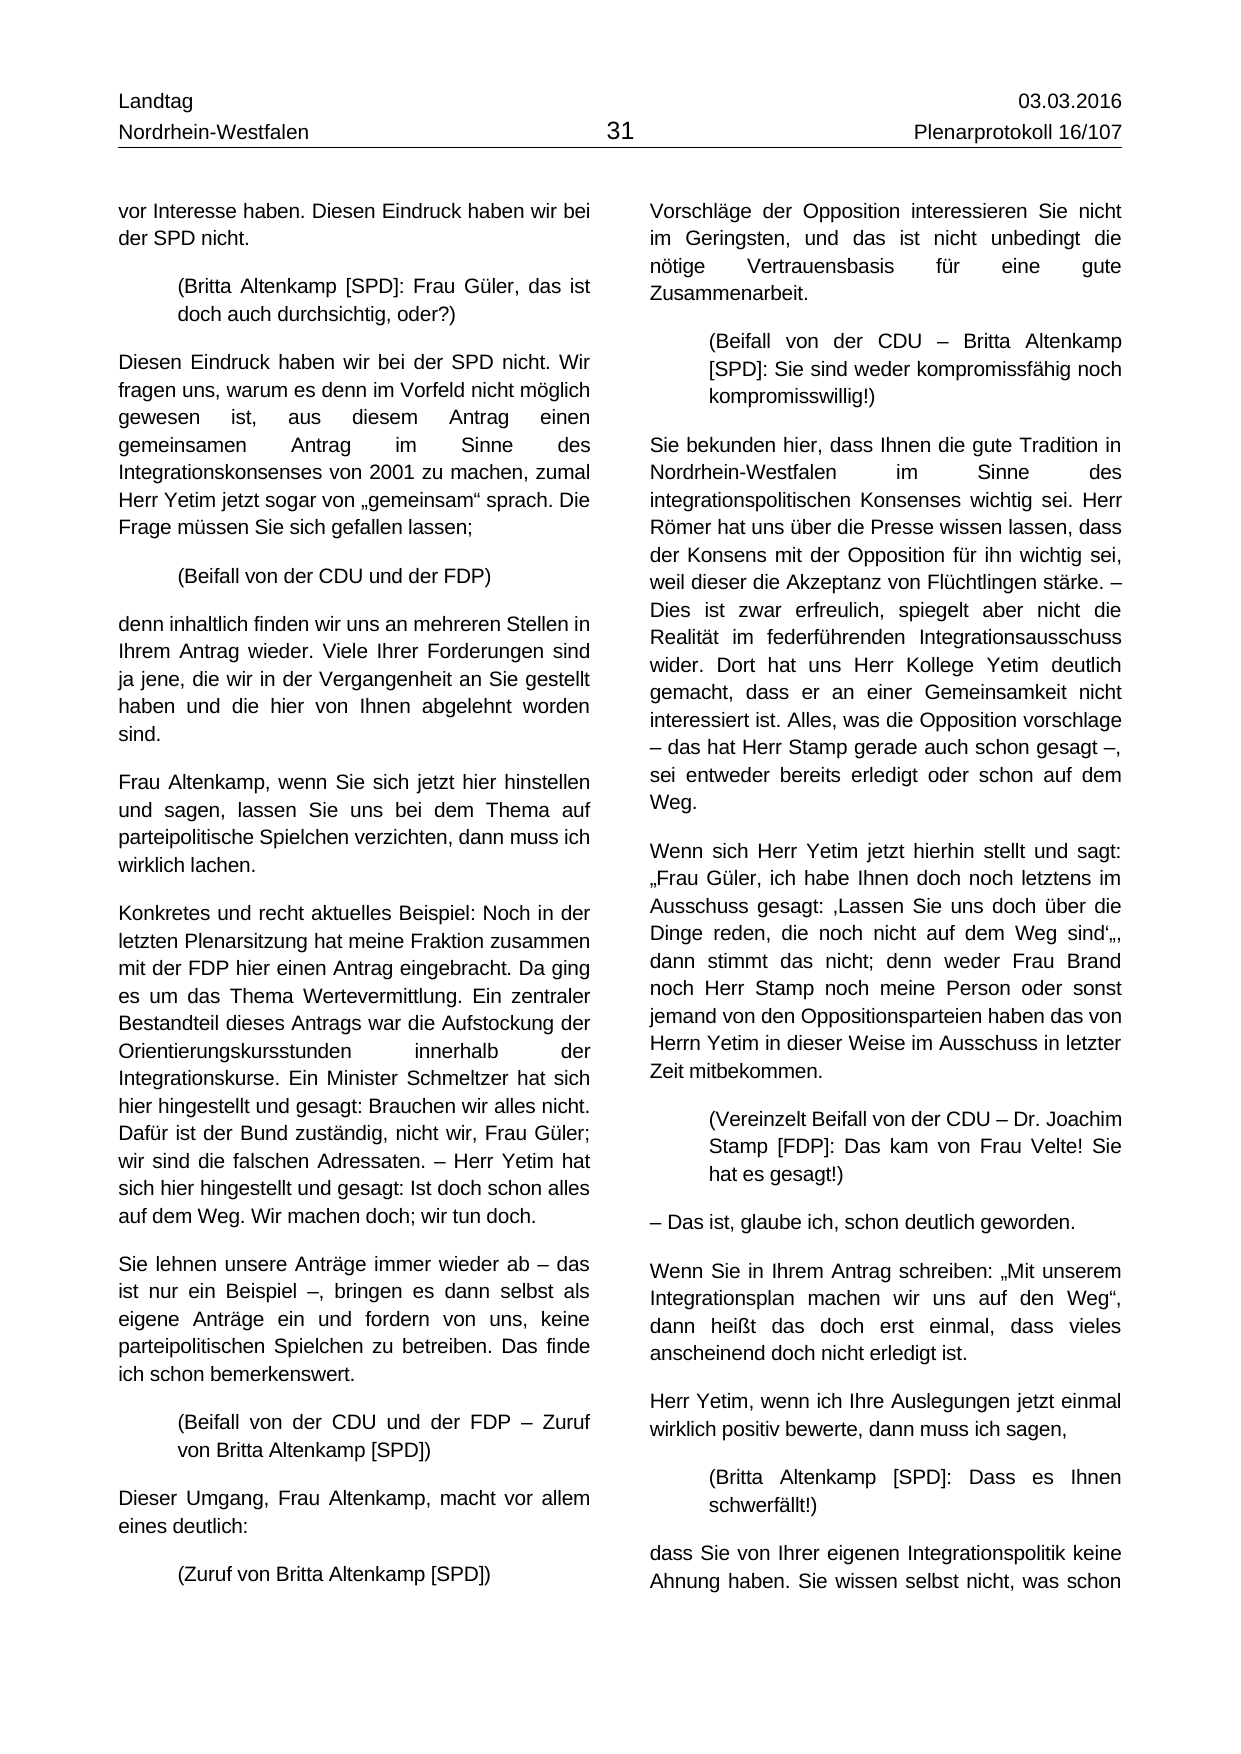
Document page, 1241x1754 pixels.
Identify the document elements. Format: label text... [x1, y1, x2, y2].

text (Britta Altenkamp [SPD]: Frau Güler, das ist doch auch durchsichtig, oder?) [177, 274, 591, 326]
text (Vereinzelt Beifall von der CDU – Dr. Joachim Stamp [FDP]: Das kam von Frau Velte! Sie hat es gesagt!) [709, 1107, 1122, 1186]
text (Beifall von der CDU und der FDP) [177, 563, 591, 587]
text Sie lehnen unsere Anträge immer wieder ab – das ist nur ein Beispiel –, bringen es dann selbst als eigene Anträge ein und fordern von uns, keine parteipolitischen Spielchen zu betreiben. Das finde ich schon bemerkenswert. [118, 1252, 591, 1386]
text Frau Altenkamp, wenn Sie sich jetzt hier hinstellen und sagen, lassen Sie uns bei dem Thema auf parteipolitische Spielchen verzichten, dann muss ich wirklich lachen. [118, 770, 591, 877]
text Sie bekunden hier, dass Ihnen die gute Tradition in Nordrhein-Westfalen im Sinne des integrationspolitischen Konsenses wichtig sei. Herr Römer hat uns über die Presse wissen lassen, dass der Konsens mit der Opposition für ihn wichtig sei, weil dieser die Akzeptanz von Flüchtlingen stärke. – Dies ist zwar erfreulich, spiegelt aber nicht die Realität im federführenden Integrationsausschuss wider. Dort hat uns Herr Kollege Yetim deutlich gemacht, dass er an einer Gemeinsamkeit nicht interessiert ist. Alles, was die Opposition vorschlage – das hat Herr Stamp gerade auch schon gesagt –, sei entweder bereits erledigt oder schon auf dem Weg. [649, 433, 1122, 814]
text (Britta Altenkamp [SPD]: Dass es Ihnen schwerfällt!) [709, 1465, 1122, 1517]
text Herr Yetim, wenn ich Ihre Auslegungen jetzt einmal wirklich positiv bewerte, dann muss ich sagen, [649, 1389, 1122, 1441]
text – Das ist, glaube ich, schon deutlich geworden. [649, 1210, 1122, 1234]
text (Beifall von der CDU – Britta Altenkamp [SPD]: Sie sind weder kompromissfähig noch kompromisswillig!) [709, 329, 1122, 408]
text Wenn sich Herr Yetim jetzt hierhin stellt und sagt: „Frau Güler, ich habe Ihnen doch noch letztens im Ausschuss gesagt: ,Lassen Sie uns doch über die Dinge reden, die noch nicht auf dem Weg sind‘„, dann stimmt das nicht; denn weder Frau Brand noch Herr Stamp noch meine Person oder sonst jemand von den Oppositionsparteien haben das von Herrn Yetim in dieser Weise im Ausschuss in letzter Zeit mitbekommen. [649, 838, 1122, 1082]
text Diesen Eindruck haben wir bei der SPD nicht. Wir fragen uns, warum es denn im Vorfeld nicht möglich gewesen ist, aus diesem Antrag einen gemeinsamen Antrag im Sinne des Integrationskonsenses von 2001 zu machen, zumal Herr Yetim jetzt sogar von „gemeinsam“ sprach. Die Frage müssen Sie sich gefallen lassen; [118, 350, 591, 539]
text denn inhaltlich finden wir uns an mehreren Stellen in Ihrem Antrag wieder. Viele Ihrer Forderungen sind ja jene, die wir in der Vergangenheit an Sie gestellt haben und die hier von Ihnen abgelehnt worden sind. [118, 612, 591, 746]
text Konkretes und recht aktuelles Beispiel: Noch in der letzten Plenarsitzung hat meine Fraktion zusammen mit der FDP hier einen Antrag eingebracht. Da ging es um das Thema Wertevermittlung. Ein zentraler Bestandteil dieses Antrags war die Aufstockung der Orientierungskursstunden innerhalb der Integrationskurse. Ein Minister Schmeltzer hat sich hier hingestellt und gesagt: Brauchen wir alles nicht. Dafür ist der Bund zuständig, nicht wir, Frau Güler; wir sind die falschen Adressaten. – Herr Yetim hat sich hier hingestellt und gesagt: Ist doch schon alles auf dem Weg. Wir machen doch; wir tun doch. [118, 901, 591, 1227]
text Vorschläge der Opposition interessieren Sie nicht im Geringsten, und das ist nicht unbedingt die nötige Vertrauensbasis für eine gute Zusammenarbeit. [649, 198, 1122, 305]
text (Zuruf von Britta Altenkamp [SPD]) [177, 1562, 591, 1586]
text Wenn Sie in Ihrem Antrag schreiben: „Mit unserem Integrationsplan machen wir uns auf den Weg“, dann heißt das doch erst einmal, dass vieles anscheinend doch nicht erledigt ist. [649, 1258, 1122, 1365]
text Dieser Umgang, Frau Altenkamp, macht vor allem eines deutlich: [118, 1486, 591, 1537]
text (Beifall von der CDU und der FDP – Zuruf von Britta Altenkamp [SPD]) [177, 1410, 591, 1462]
